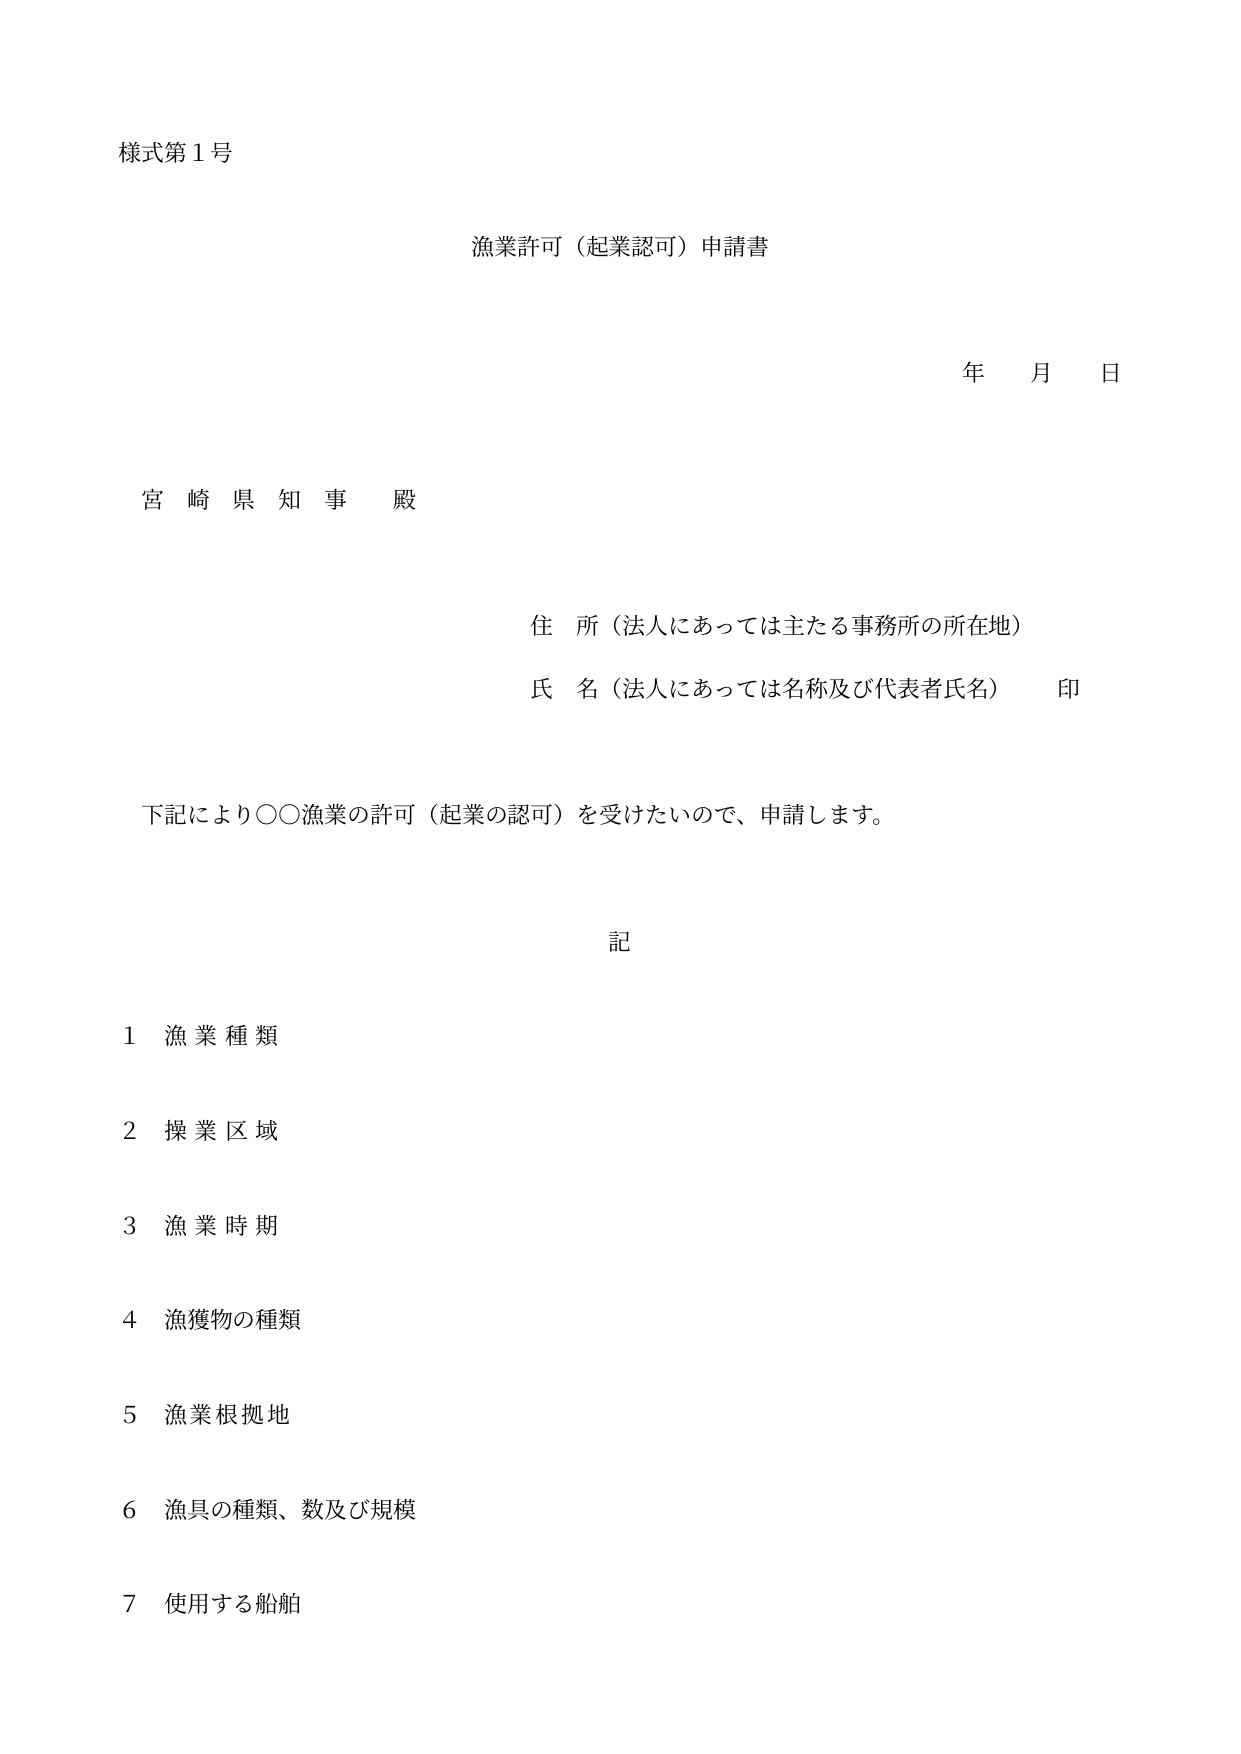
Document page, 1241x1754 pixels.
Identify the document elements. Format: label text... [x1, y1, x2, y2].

text 様式第１号 [118, 119, 1122, 183]
text ３ 漁業時期 [118, 1193, 1122, 1256]
text 住 所（法人にあっては主たる事務所の所在地） [531, 593, 1122, 656]
text ２ 操業区域 [118, 1098, 1122, 1161]
text １ 漁業種類 [118, 1003, 1122, 1066]
text 記 [118, 908, 1122, 972]
text ４ 漁獲物の種類 [118, 1287, 1122, 1350]
text ６ 漁具の種類、数及び規模 [118, 1477, 1122, 1540]
text 年 月 日 [118, 340, 1122, 403]
text 下記により○○漁業の許可（起業の認可）を受けたいので、申請します。 [118, 782, 1122, 845]
text 氏 名（法人にあっては名称及び代表者氏名） 印 [531, 656, 1122, 719]
text 漁業許可（起業認可）申請書 [118, 214, 1122, 277]
text ５ 漁業根拠地 [118, 1382, 1122, 1445]
text 宮 崎 県 知 事 殿 [118, 467, 1122, 530]
text ７ 使用する船舶 [118, 1571, 1122, 1634]
